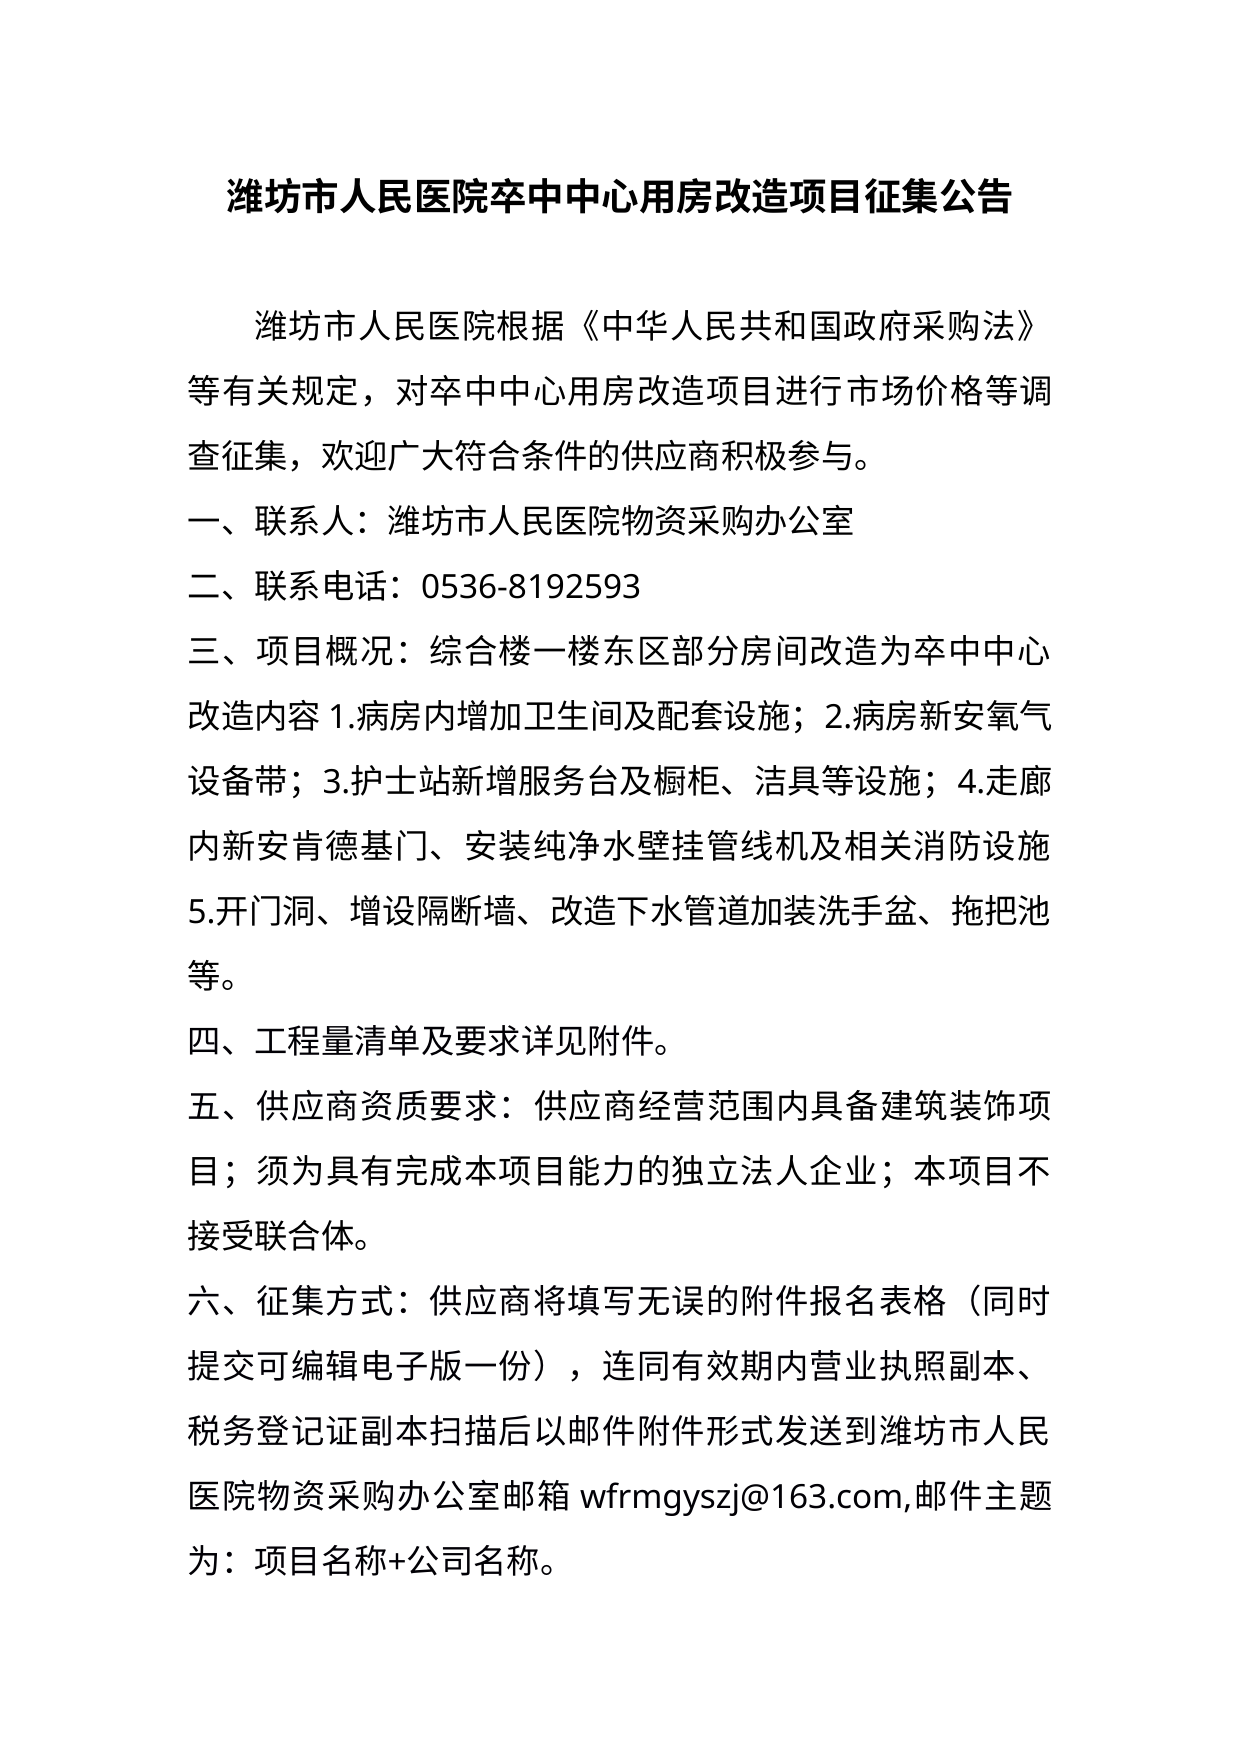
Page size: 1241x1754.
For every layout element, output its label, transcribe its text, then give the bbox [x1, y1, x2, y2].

text 二、联系电话：0536-8192593 [187, 552, 1053, 617]
text 潍坊市人民医院卒中中心用房改造项目征集公告 [187, 162, 1053, 227]
text 潍坊市人民医院根据《中华人民共和国政府采购法》等有关规定，对卒中中心用房改造项目进行市场价格等调查征集，欢迎广大符合条件的供应商积极参与。 [187, 292, 1053, 487]
text 三、项目概况：综合楼一楼东区部分房间改造为卒中中心。改造内容1.病房内增加卫生间及配套设施；2.病房新安氧气设备带；3.护士站新增服务台及橱柜、洁具等设施；4.走廊内新安肯德基门、安装纯净水壁挂管线机及相关消防设施；5.开门洞、增设隔断墙、改造下水管道加装洗手盆、拖把池等。 [187, 617, 1053, 1007]
text 四、工程量清单及要求详见附件。 [187, 1007, 1053, 1072]
text 五、供应商资质要求：供应商经营范围内具备建筑装饰项目；须为具有完成本项目能力的独立法人企业；本项目不接受联合体。 [187, 1072, 1053, 1267]
text 一、联系人：潍坊市人民医院物资采购办公室 [187, 487, 1053, 552]
text 六、征集方式：供应商将填写无误的附件报名表格（同时提交可编辑电子版一份），连同有效期内营业执照副本、税务登记证副本扫描后以邮件附件形式发送到潍坊市人民医院物资采购办公室邮箱wfrmgyszj@163.com,邮件主题为：项目名称+公司名称。 [187, 1267, 1053, 1592]
